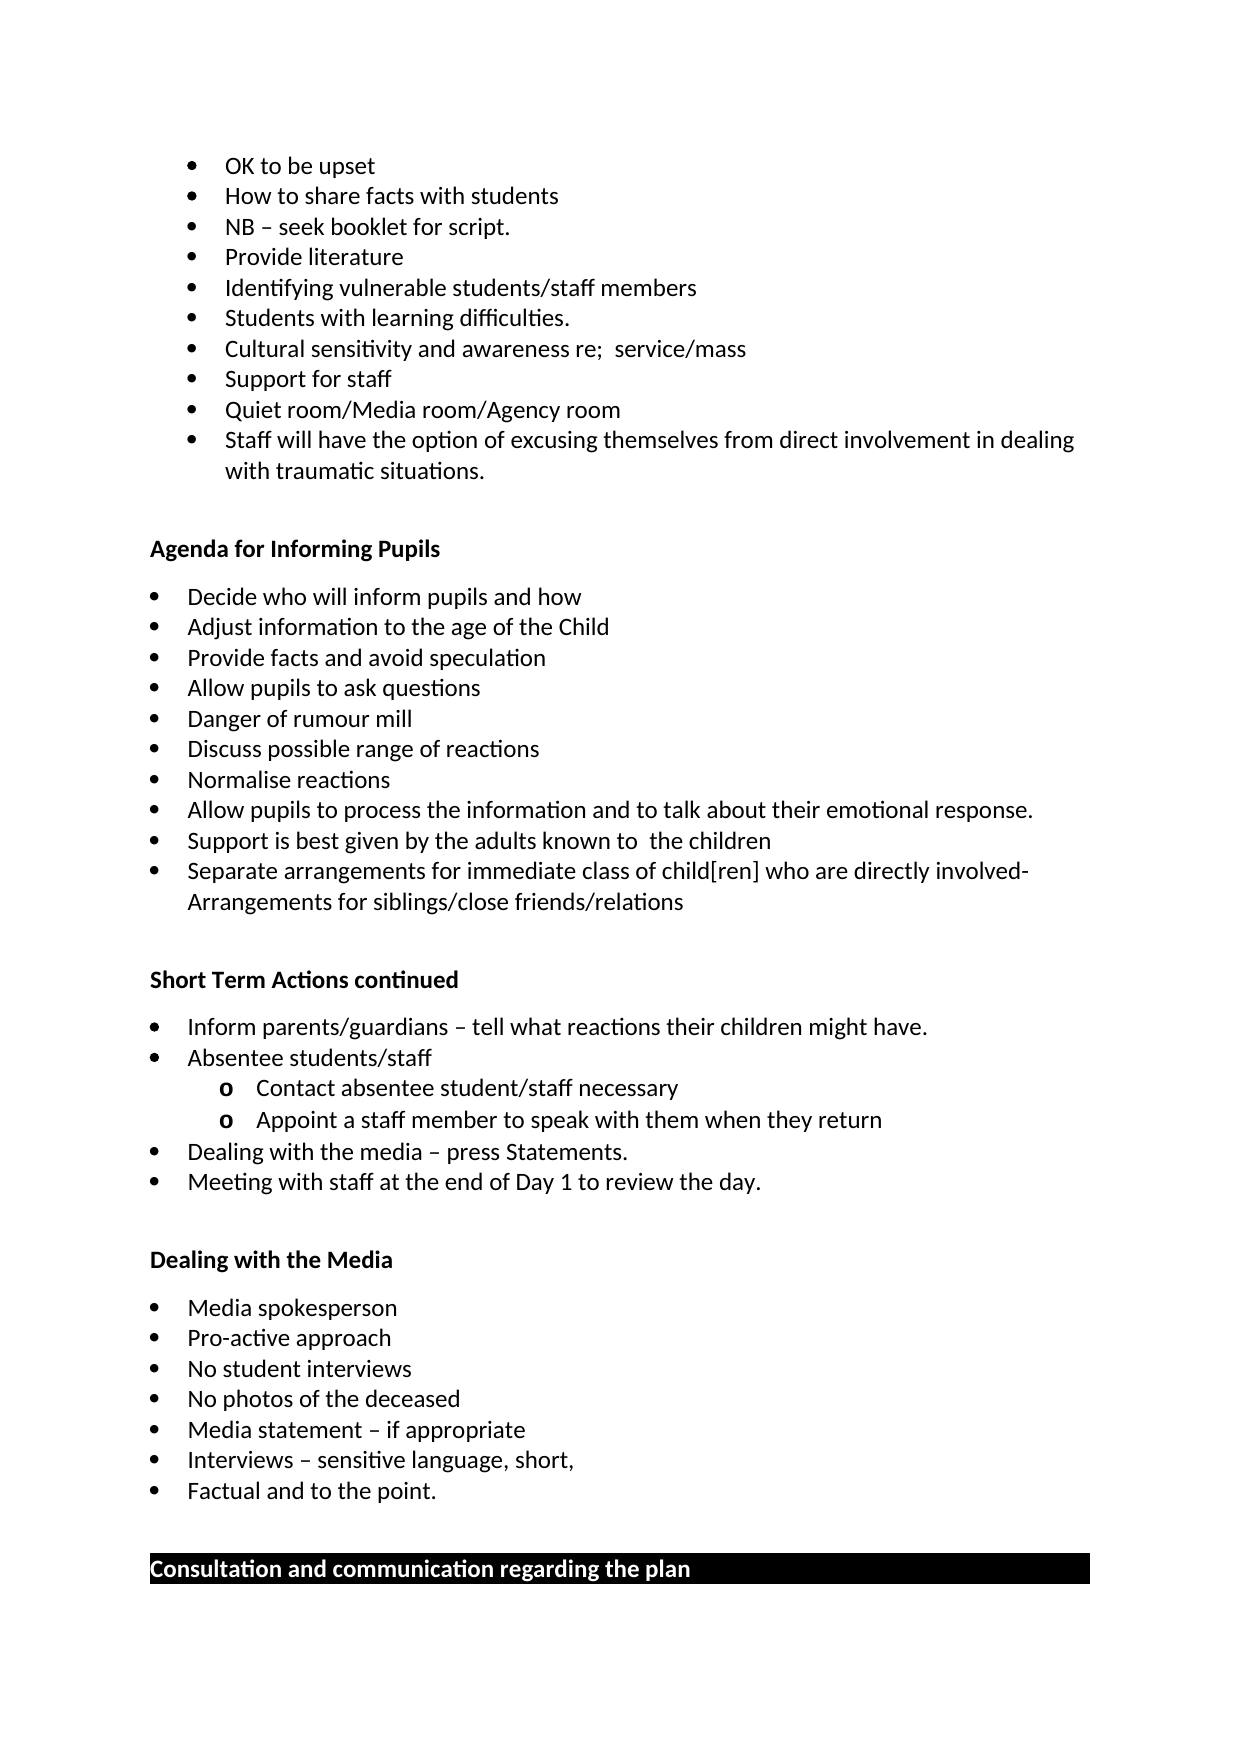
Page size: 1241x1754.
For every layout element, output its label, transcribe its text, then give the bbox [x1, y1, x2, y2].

text Dealing with the Media [150, 1244, 1090, 1275]
list Provide facts and avoid speculation [150, 642, 1090, 672]
list Students with learning difficulties. [187, 303, 1090, 333]
list Media statement – if appropriate [150, 1414, 1090, 1445]
list Provide literature [187, 242, 1090, 272]
list Decide who will inform pupils and how [150, 581, 1090, 611]
list NB – seek booklet for script. [187, 211, 1090, 242]
list Discuss possible range of reactions [150, 733, 1090, 764]
list Inform parents/guardians – tell what reactions their children might have. [150, 1011, 1090, 1042]
text Consultation and communication regarding the plan [150, 1553, 1090, 1584]
list Normalise reactions [150, 764, 1090, 794]
list Pro-active approach [150, 1323, 1090, 1353]
list Absentee students/staff [150, 1042, 1090, 1072]
list Support for staff [187, 364, 1090, 394]
list No student interviews [150, 1353, 1090, 1384]
text Short Term Actions continued [150, 964, 1090, 994]
list Contact absentee student/staff necessary [219, 1072, 1090, 1104]
list No photos of the deceased [150, 1384, 1090, 1414]
list Appoint a staff member to speak with them when they return [219, 1104, 1090, 1136]
list Factual and to the point. [150, 1475, 1090, 1506]
list Media spokesperson [150, 1292, 1090, 1323]
list Adjust information to the age of the Child [150, 611, 1090, 642]
list Cultural sensitivity and awareness re; service/mass [187, 333, 1090, 364]
list Meeting with staff at the end of Day 1 to review the day. [150, 1167, 1090, 1197]
list Danger of rumour mill [150, 703, 1090, 733]
list Interviews – sensitive language, short, [150, 1445, 1090, 1475]
list How to share facts with students [187, 181, 1090, 211]
list Support is best given by the adults known to the children [150, 825, 1090, 855]
list Staff will have the option of excusing themselves from direct involvement in dealing with traumatic situations. [187, 425, 1090, 486]
list Quiet room/Media room/Agency room [187, 394, 1090, 425]
list Allow pupils to ask questions [150, 672, 1090, 703]
list OK to be upset [187, 150, 1090, 181]
list Identifying vulnerable students/staff members [187, 272, 1090, 303]
text Agenda for Informing Pupils [150, 533, 1090, 564]
list Dealing with the media – press Statements. [150, 1136, 1090, 1167]
list Allow pupils to process the information and to talk about their emotional response. [150, 794, 1090, 825]
list Separate arrangements for immediate class of child[ren] who are directly involved-Arrangements for siblings/close friends/relations [150, 855, 1090, 916]
